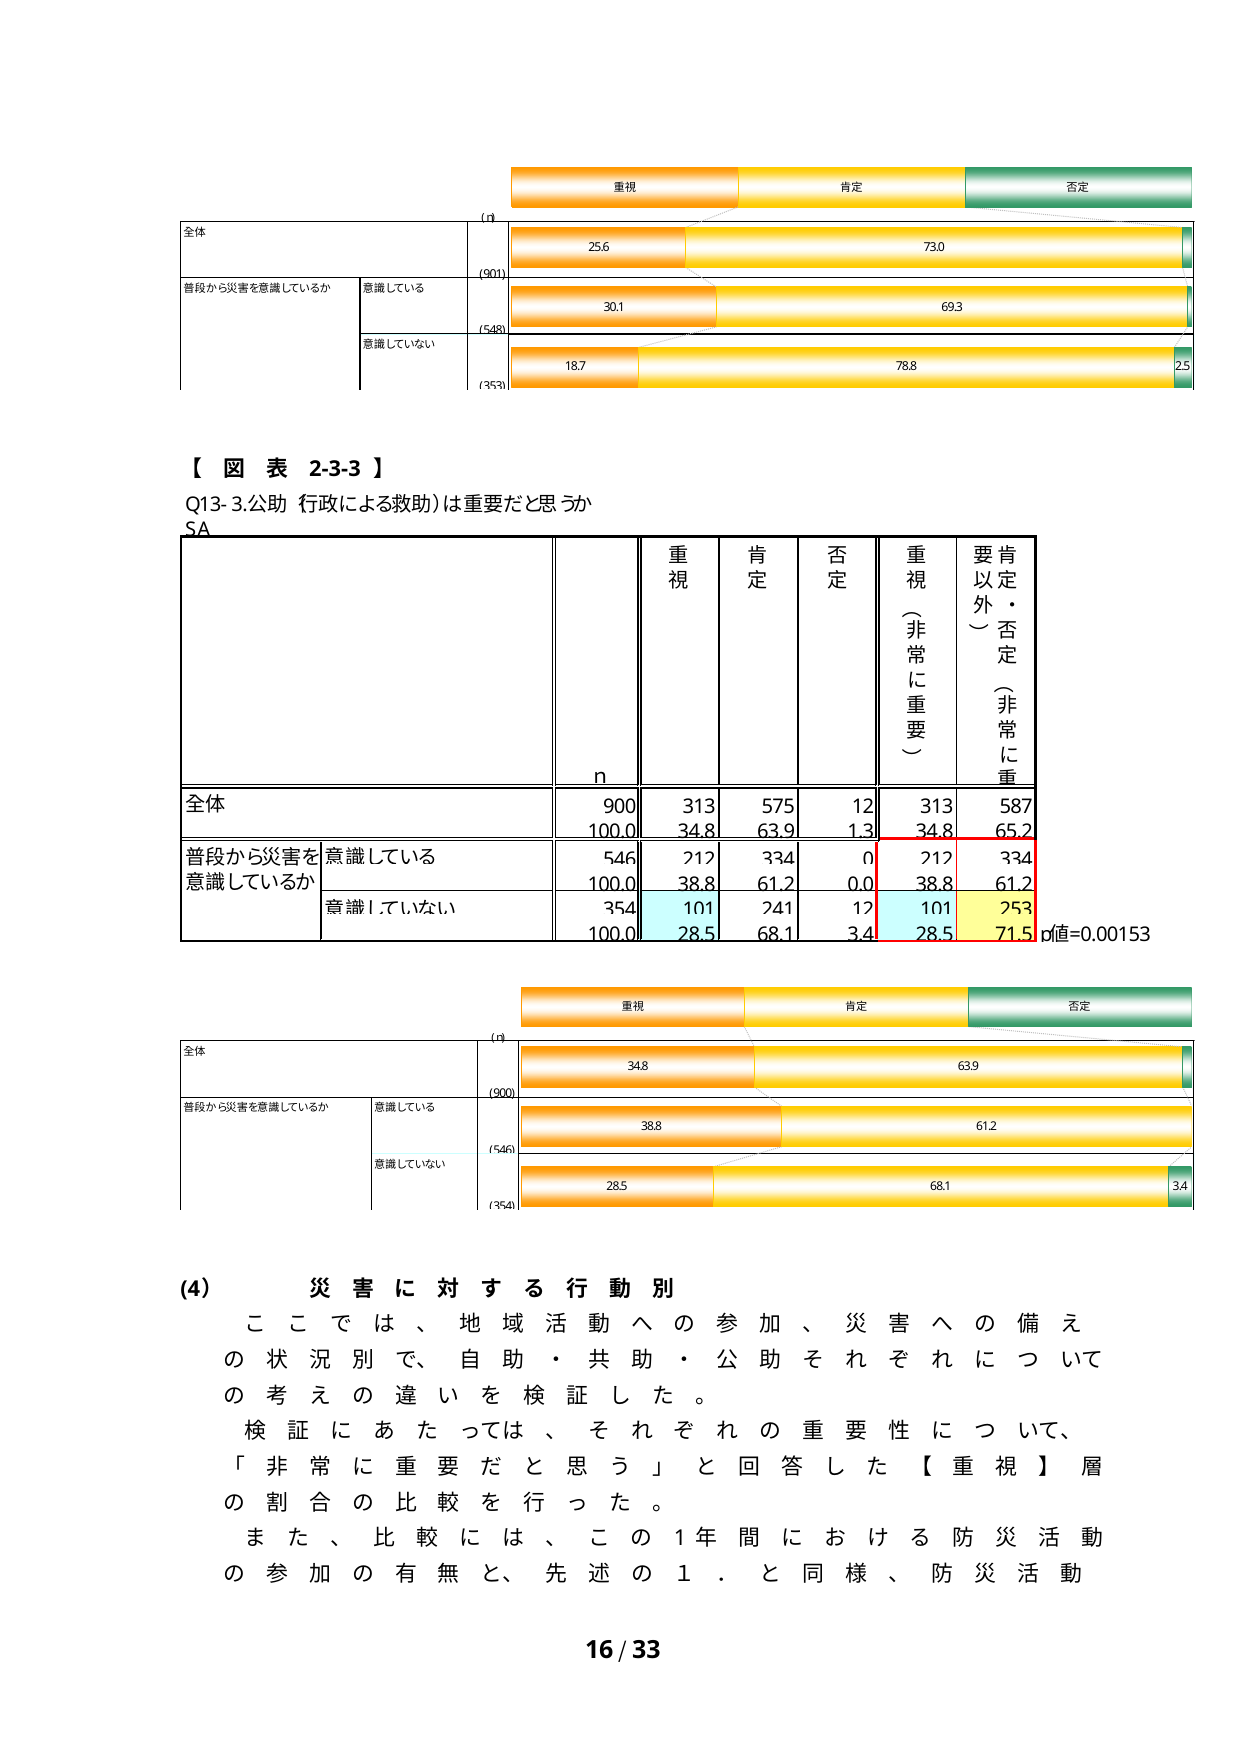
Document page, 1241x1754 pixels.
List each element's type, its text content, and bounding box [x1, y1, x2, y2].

list 災害に対する行動別 [159, 1269, 1124, 1304]
text 【図表2-3-3】 [159, 449, 1124, 485]
list ここでは、地域活動への参加、災害への備えの状況別で、自助・共助・公助それぞれについての考えの違いを検証した。 [202, 1304, 1124, 1411]
list 検証にあたっては、それぞれの重要性について、「非常に重要だと思う」と回答した【重視】層の割合の比較を行った。 [203, 1411, 1124, 1518]
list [203, 1518, 1124, 1589]
